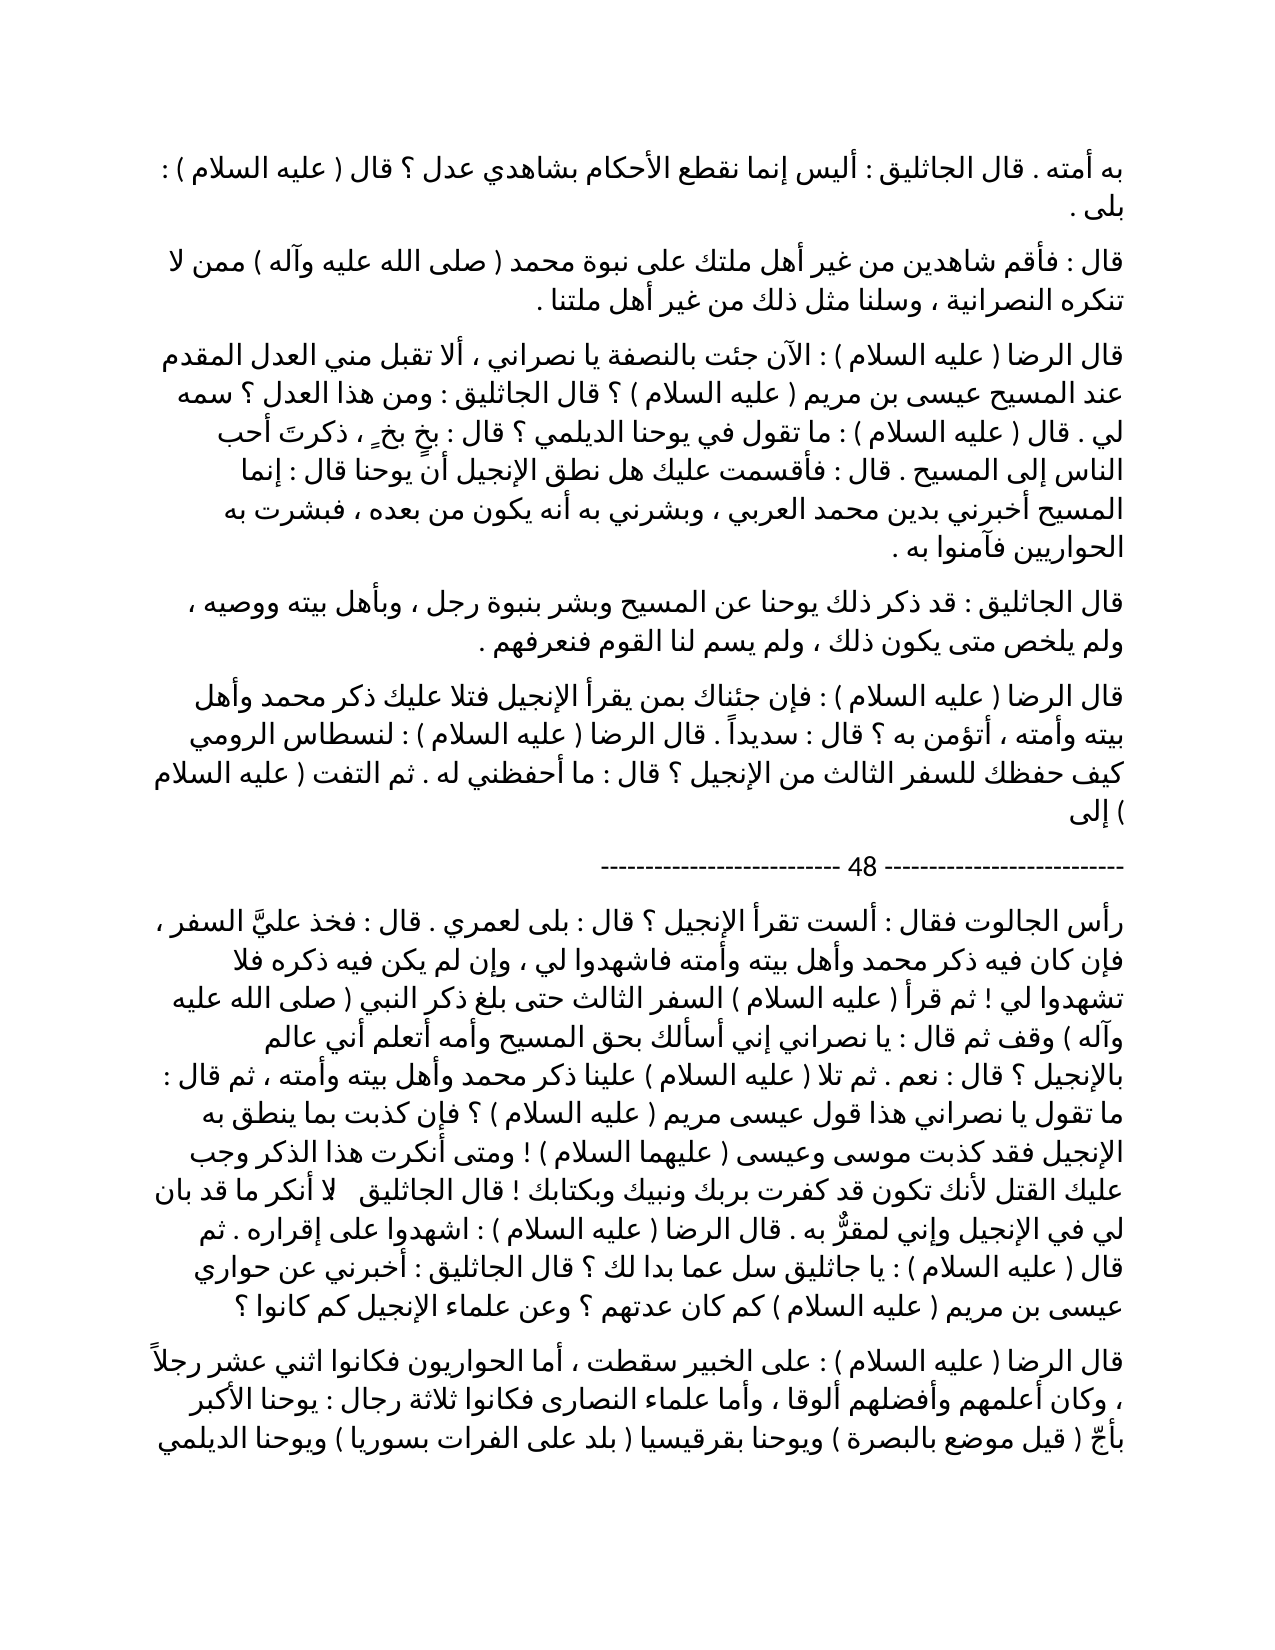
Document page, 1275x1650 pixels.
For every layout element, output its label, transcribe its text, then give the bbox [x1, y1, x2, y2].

text قال الرضا ( عليه السلام ) : الآن جئت بالنصفة يا نصراني ، ألا تقبل مني العدل المقدم عند المسيح عيسى بن مريم ( عليه السلام ) ؟ قال الجاثليق : ومن هذا العدل ؟ سمه لي . قال ( عليه السلام ) : ما تقول في يوحنا الديلمي ؟ قال : بخٍ بخ ٍ ، ذكرتَ أحب الناس إلى المسيح . قال : فأقسمت عليك هل نطق الإنجيل أن يوحنا قال : إنما المسيح أخبرني بدين محمد العربي ، وبشرني به أنه يكون من بعده ، فبشرت به الحواريين فآمنوا به . [150, 337, 1125, 565]
text قال الرضا ( عليه السلام ) : فإن جئناك بمن يقرأ الإنجيل فتلا عليك ذكر محمد وأهل بيته وأمته ، أتؤمن به ؟ قال : سديداً . قال الرضا ( عليه السلام ) : لنسطاس الرومي كيف حفظك للسفر الثالث من الإنجيل ؟ قال : ما أحفظني له . ثم التفت ( عليه السلام ) إلى [150, 678, 1125, 829]
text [150, 1343, 1125, 1455]
text --------------------------- 48 --------------------------- [150, 848, 1125, 884]
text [150, 150, 1125, 224]
text قال : فأقم شاهدين من غير أهل ملتك على نبوة محمد ( صلى الله عليه وآله ) ممن لا تنكره النصرانية ، وسلنا مثل ذلك من غير أهل ملتنا . [150, 243, 1125, 318]
text قال الجاثليق : قد ذكر ذلك يوحنا عن المسيح وبشر بنبوة رجل ، وبأهل بيته ووصيه ، ولم يلخص متى يكون ذلك ، ولم يسم لنا القوم فنعرفهم . [150, 584, 1125, 658]
text رأس الجالوت فقال : ألست تقرأ الإنجيل ؟ قال : بلى لعمري . قال : فخذ عليَّ السفر ، فإن كان فيه ذكر محمد وأهل بيته وأمته فاشهدوا لي ، وإن لم يكن فيه ذكره فلا تشهدوا لي ! ثم قرأ ( عليه السلام ) السفر الثالث حتى بلغ ذكر النبي ( صلى الله عليه وآله ) وقف ثم قال : يا نصراني إني أسألك بحق المسيح وأمه أتعلم أني عالم بالإنجيل ؟ قال : نعم . ثم تلا ( عليه السلام ) علينا ذكر محمد وأهل بيته وأمته ، ثم قال : ما تقول يا نصراني هذا قول عيسى مريم ( عليه السلام ) ؟ فإن كذبت بما ينطق به الإنجيل فقد كذبت موسى وعيسى ( عليهما السلام ) ! ومتى أنكرت هذا الذكر وجب عليك القتل لأنك تكون قد كفرت بربك ونبيك وبكتابك ! قال الجاثليق : لا أنكر ما قد بان لي في الإنجيل وإني لمقرٌّ به . قال الرضا ( عليه السلام ) : اشهدوا على إقراره . ثم قال ( عليه السلام ) : يا جاثليق سل عما بدا لك ؟ قال الجاثليق : أخبرني عن حواري عيسى بن مريم ( عليه السلام ) كم كان عدتهم ؟ وعن علماء الإنجيل كم كانوا ؟ [150, 903, 1125, 1323]
